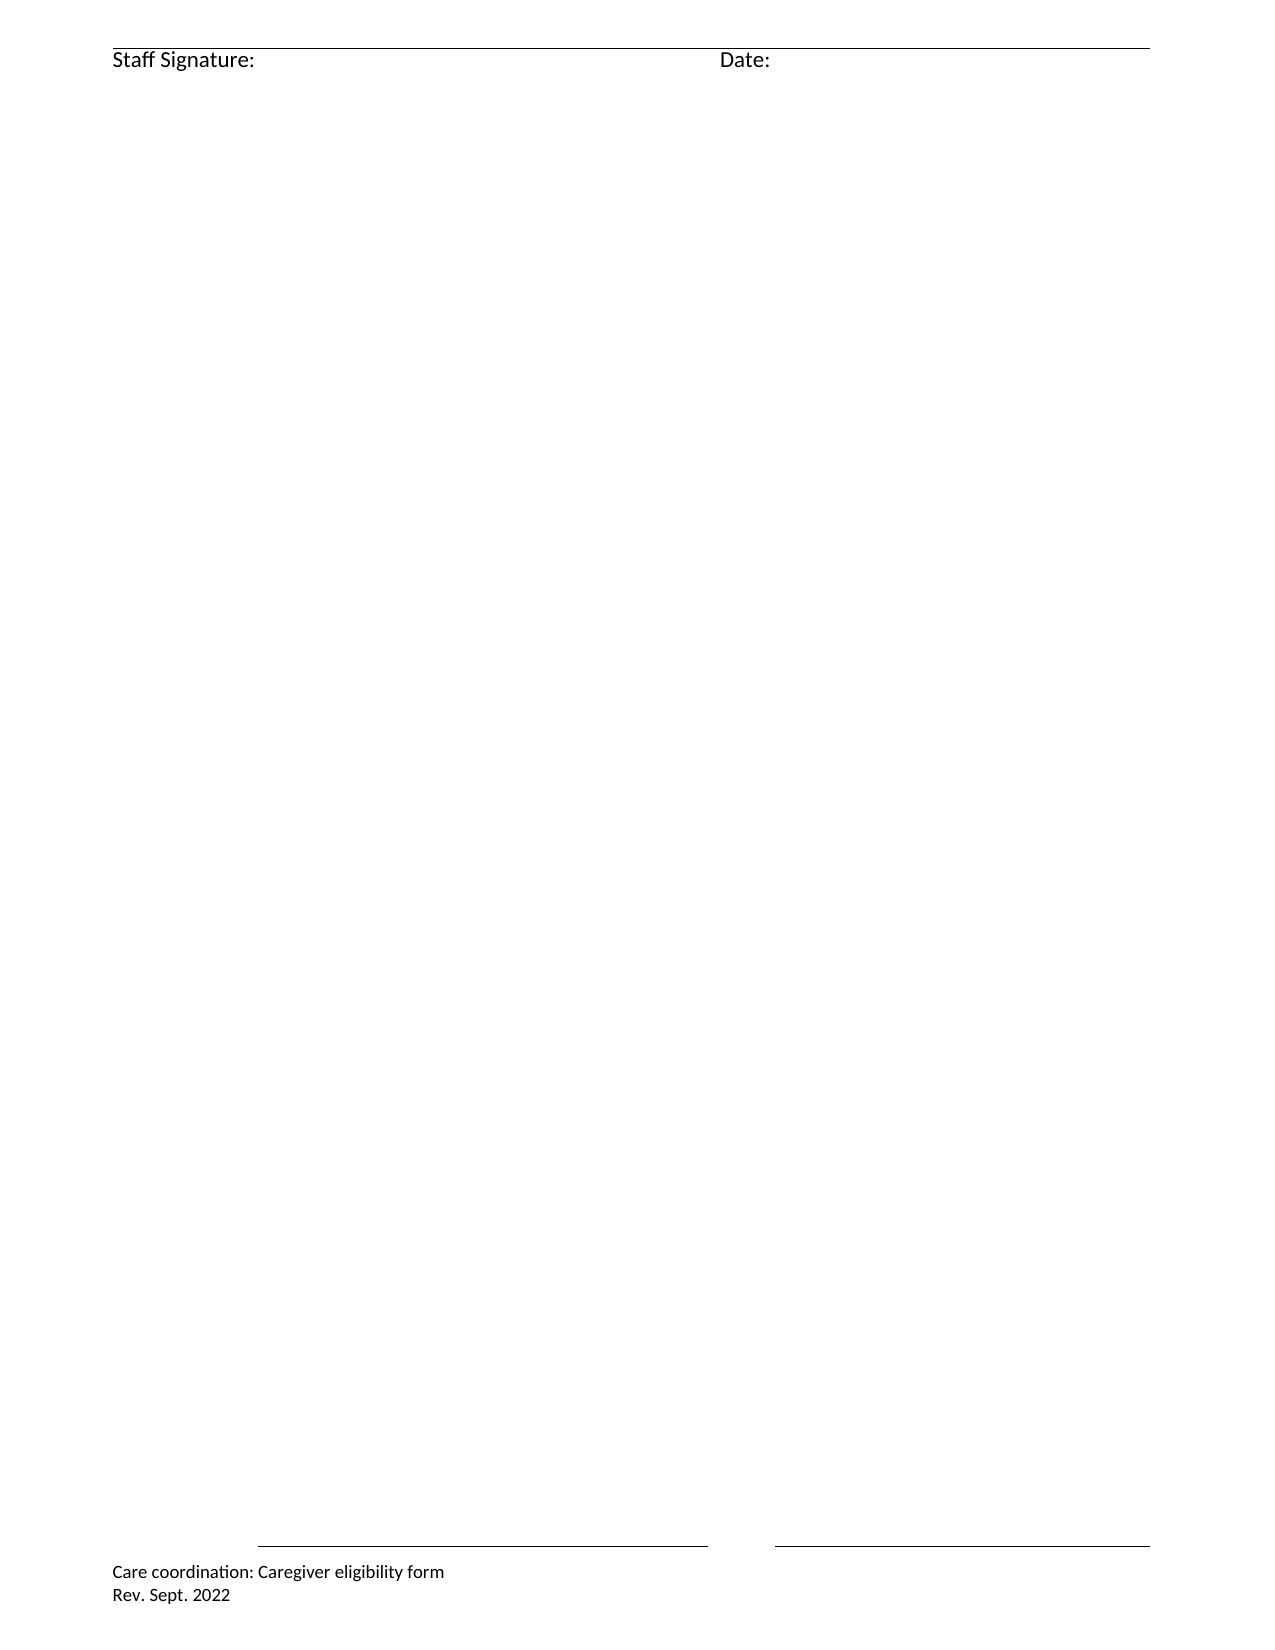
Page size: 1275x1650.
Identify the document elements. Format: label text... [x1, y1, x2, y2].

text Staff Signature: Date: [112, 45, 1162, 73]
